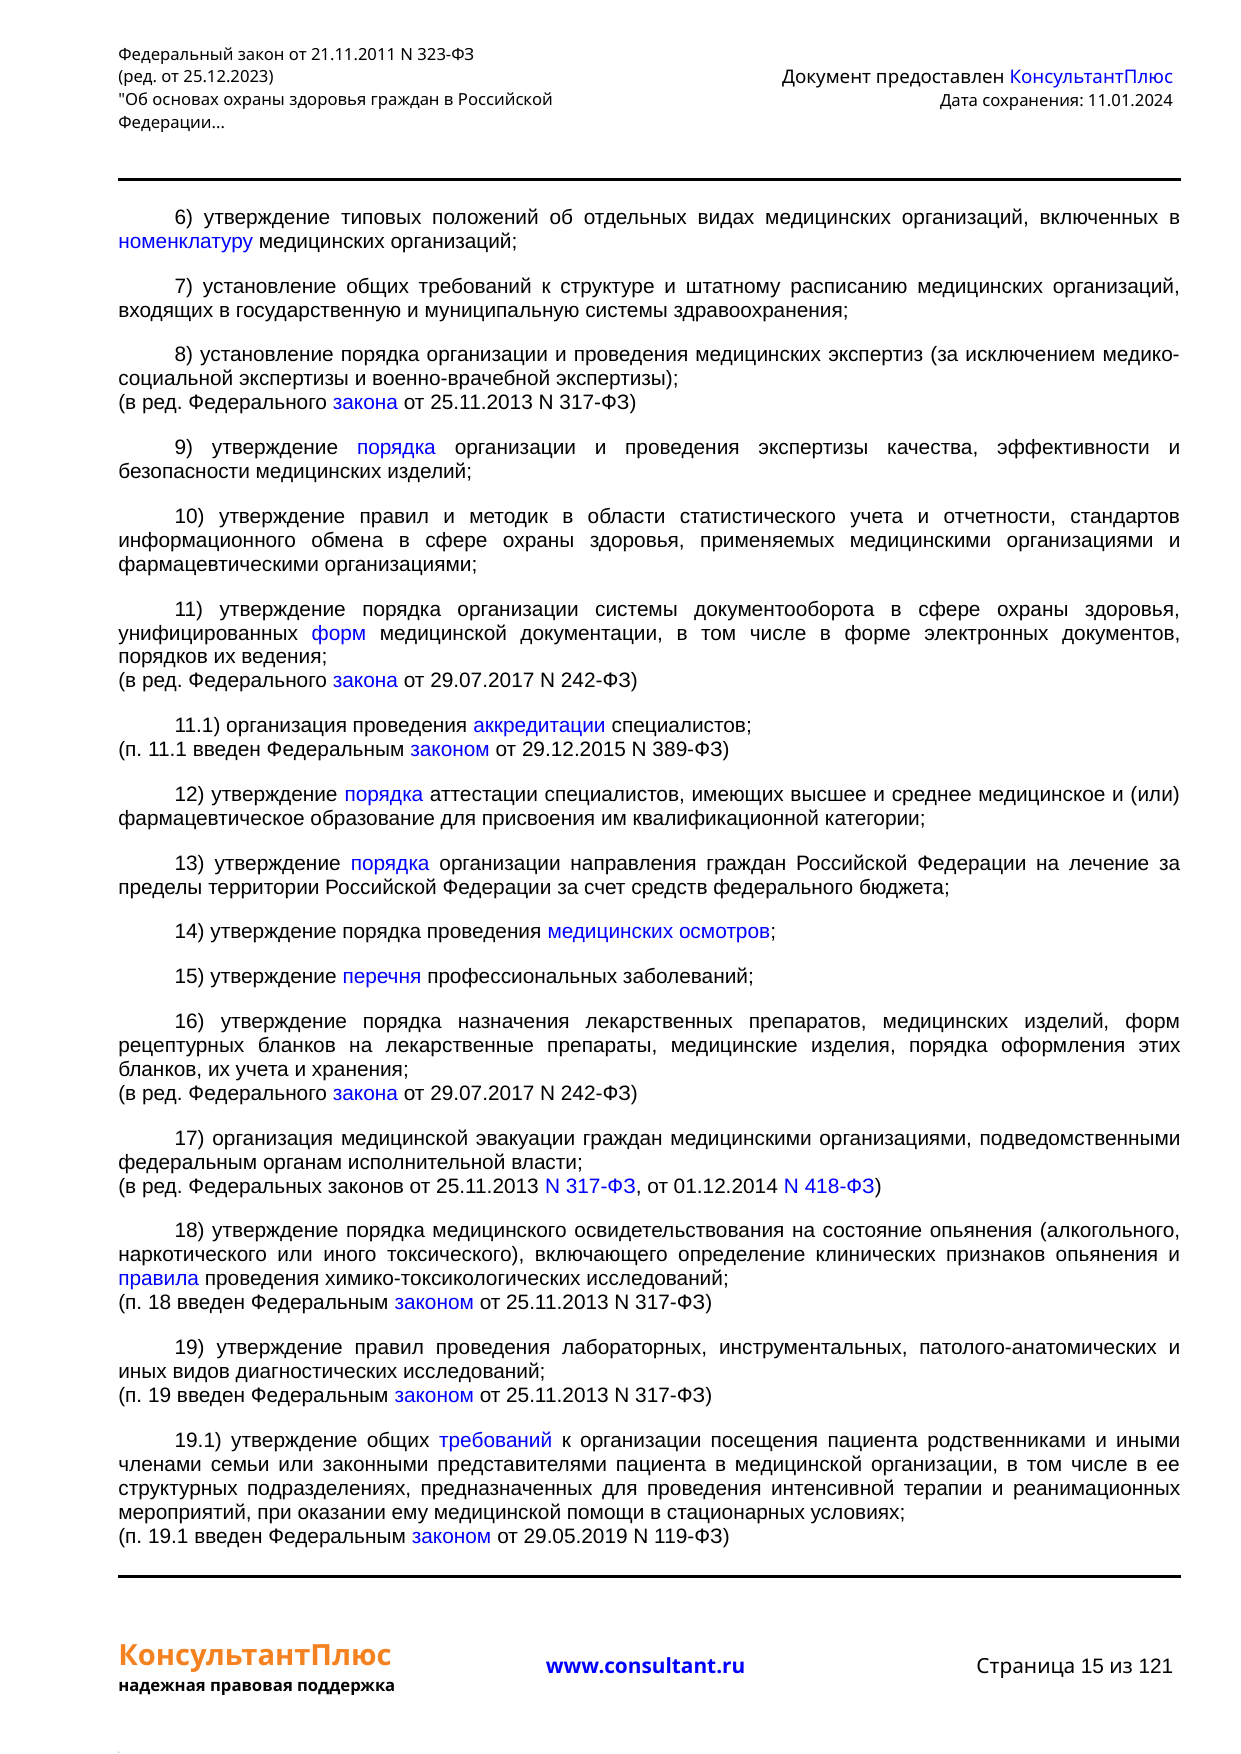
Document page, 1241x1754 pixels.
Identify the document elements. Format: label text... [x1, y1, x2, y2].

text (в ред. Федерального закона от 25.11.2013 N 317-ФЗ) [118, 390, 1181, 414]
text 19) утверждение правил проведения лабораторных, инструментальных, патолого-анатомических и иных видов диагностических исследований; [118, 1335, 1181, 1383]
text (в ред. Федеральных законов от 25.11.2013 N 317-ФЗ, от 01.12.2014 N 418-ФЗ) [118, 1173, 1181, 1197]
text (в ред. Федерального закона от 29.07.2017 N 242-ФЗ) [118, 668, 1181, 692]
text 19.1) утверждение общих требований к организации посещения пациента родственниками и иными членами семьи или законными представителями пациента в медицинской организации, в том числе в ее структурных подразделениях, предназначенных для проведения интенсивной терапии и реанимационных мероприятий, при оказании ему медицинской помощи в стационарных условиях; [118, 1428, 1181, 1523]
text 16) утверждение порядка назначения лекарственных препаратов, медицинских изделий, форм рецептурных бланков на лекарственные препараты, медицинские изделия, порядка оформления этих бланков, их учета и хранения; [118, 1009, 1181, 1081]
text (п. 19.1 введен Федеральным законом от 29.05.2019 N 119-ФЗ) [118, 1523, 1181, 1547]
text 13) утверждение порядка организации направления граждан Российской Федерации на лечение за пределы территории Российской Федерации за счет средств федерального бюджета; [118, 851, 1181, 898]
text 7) установление общих требований к структуре и штатному расписанию медицинских организаций, входящих в государственную и муниципальную системы здравоохранения; [118, 273, 1181, 321]
text (п. 19 введен Федеральным законом от 25.11.2013 N 317-ФЗ) [118, 1383, 1181, 1407]
text 17) организация медицинской эвакуации граждан медицинскими организациями, подведомственными федеральным органам исполнительной власти; [118, 1126, 1181, 1173]
text 15) утверждение перечня профессиональных заболеваний; [118, 964, 1181, 988]
text 12) утверждение порядка аттестации специалистов, имеющих высшее и среднее медицинское и (или) фармацевтическое образование для присвоения им квалификационной категории; [118, 782, 1181, 830]
text (п. 11.1 введен Федеральным законом от 29.12.2015 N 389-ФЗ) [118, 737, 1181, 761]
text 6) утверждение типовых положений об отдельных видах медицинских организаций, включенных в номенклатуру медицинских организаций; [118, 205, 1181, 253]
text (в ред. Федерального закона от 29.07.2017 N 242-ФЗ) [118, 1081, 1181, 1105]
text 11) утверждение порядка организации системы документооборота в сфере охраны здоровья, унифицированных форм медицинской документации, в том числе в форме электронных документов, порядков их ведения; [118, 596, 1181, 668]
text 11.1) организация проведения аккредитации специалистов; [118, 713, 1181, 737]
text 14) утверждение порядка проведения медицинских осмотров; [118, 919, 1181, 943]
text 8) установление порядка организации и проведения медицинских экспертиз (за исключением медико-социальной экспертизы и военно-врачебной экспертизы); [118, 342, 1181, 390]
text 9) утверждение порядка организации и проведения экспертизы качества, эффективности и безопасности медицинских изделий; [118, 435, 1181, 483]
text (п. 18 введен Федеральным законом от 25.11.2013 N 317-ФЗ) [118, 1290, 1181, 1314]
text 10) утверждение правил и методик в области статистического учета и отчетности, стандартов информационного обмена в сфере охраны здоровья, применяемых медицинскими организациями и фармацевтическими организациями; [118, 504, 1181, 576]
text 18) утверждение порядка медицинского освидетельствования на состояние опьянения (алкогольного, наркотического или иного токсического), включающего определение клинических признаков опьянения и правила проведения химико-токсикологических исследований; [118, 1218, 1181, 1290]
